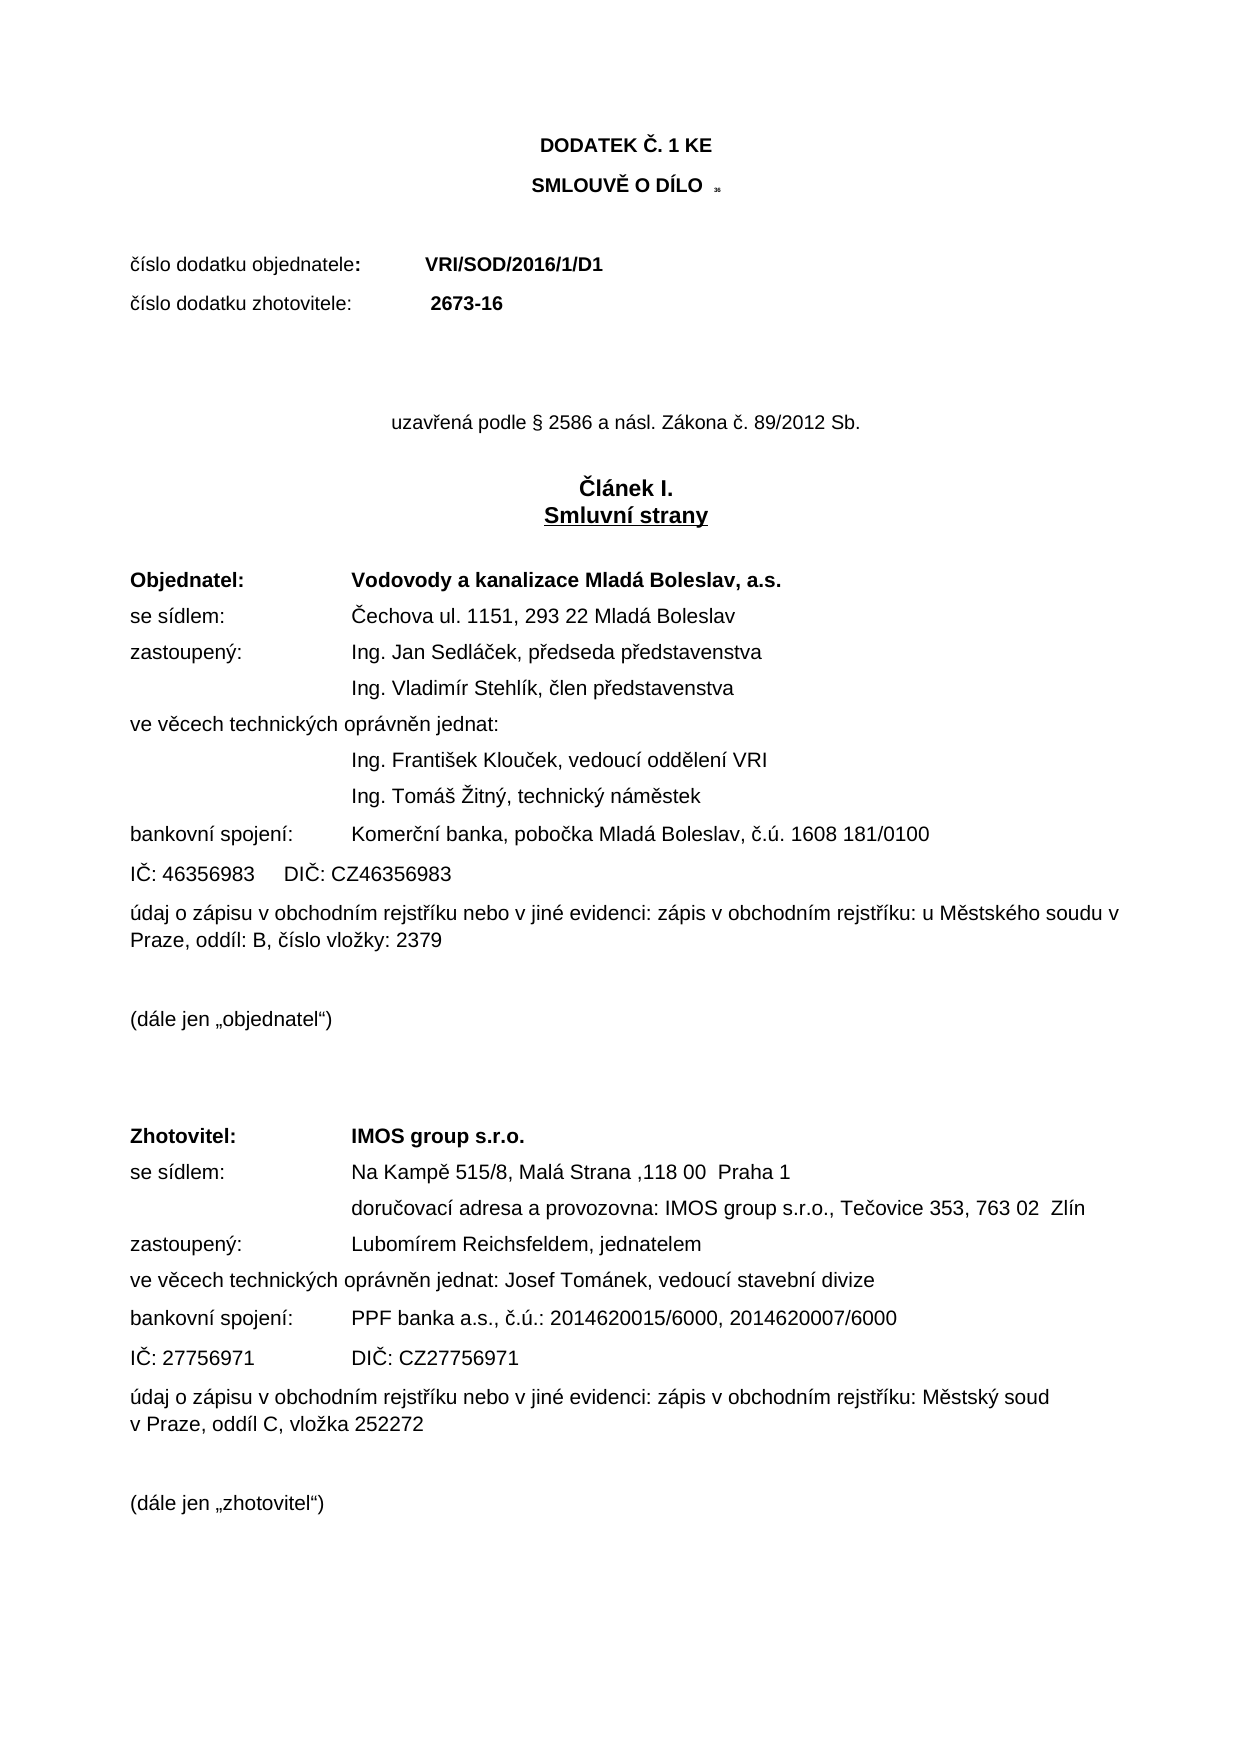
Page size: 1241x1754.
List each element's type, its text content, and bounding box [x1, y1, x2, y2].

text bankovní spojení: PPF banka a.s., č.ú.: 2014620015/6000, 2014620007/6000 [130, 1304, 1122, 1331]
text se sídlem: Na Kampě 515/8, Malá Strana ,118 00 Praha 1 [130, 1160, 1122, 1184]
text Smluvní strany [130, 502, 1122, 529]
text číslo dodatku objednatele: VRI/SOD/2016/1/D1 [130, 249, 1122, 277]
text údaj o zápisu v obchodním rejstříku nebo v jiné evidenci: zápis v obchodním rejstříku: Městský soud v Praze, oddíl C, vložka 252272 [130, 1383, 1122, 1437]
text ve věcech technických oprávněn jednat: Josef Tománek, vedoucí stavební divize [130, 1268, 1122, 1292]
text číslo dodatku zhotovitele: 2673-16 [130, 289, 1122, 316]
text Ing. František Klouček, vedoucí oddělení VRI [130, 748, 1122, 772]
text (dále jen „objednatel“) [130, 1005, 1122, 1032]
text Ing. Vladimír Stehlík, člen představenstva [130, 676, 1122, 700]
text doručovací adresa a provozovna: IMOS group s.r.o., Tečovice 353, 763 02 Zlín [130, 1196, 1122, 1220]
text Ing. Tomáš Žitný, technický náměstek [130, 784, 1122, 808]
text zastoupený: Ing. Jan Sedláček, předseda představenstva [130, 640, 1122, 664]
text DODATEK Č. 1 ke [130, 131, 1122, 158]
text Objednatel: Vodovody a kanalizace Mladá Boleslav, a.s. [130, 568, 1122, 592]
text IČ: 46356983 DIČ: CZ46356983 [130, 859, 1122, 886]
text IČ: 27756971 DIČ: CZ27756971 [130, 1343, 1122, 1370]
text se sídlem: Čechova ul. 1151, 293 22 Mladá Boleslav [130, 604, 1122, 628]
text bankovní spojení: Komerční banka, pobočka Mladá Boleslav, č.ú. 1608 181/0100 [130, 820, 1122, 847]
text (dále jen „zhotovitel“) [130, 1489, 1122, 1516]
text Zhotovitel: IMOS group s.r.o. [130, 1124, 1122, 1148]
text ve věcech technických oprávněn jednat: [130, 712, 1122, 736]
text uzavřená podle § 2586 a násl. Zákona č. 89/2012 Sb. [130, 408, 1122, 435]
text SmlouvĚ o dílo 36 [130, 170, 1122, 197]
text zastoupený: Lubomírem Reichsfeldem, jednatelem [130, 1232, 1122, 1256]
text Článek I. [130, 474, 1122, 502]
text údaj o zápisu v obchodním rejstříku nebo v jiné evidenci: zápis v obchodním rejstříku: u Městského soudu v Praze, oddíl: B, číslo vložky: 2379 [130, 899, 1122, 953]
